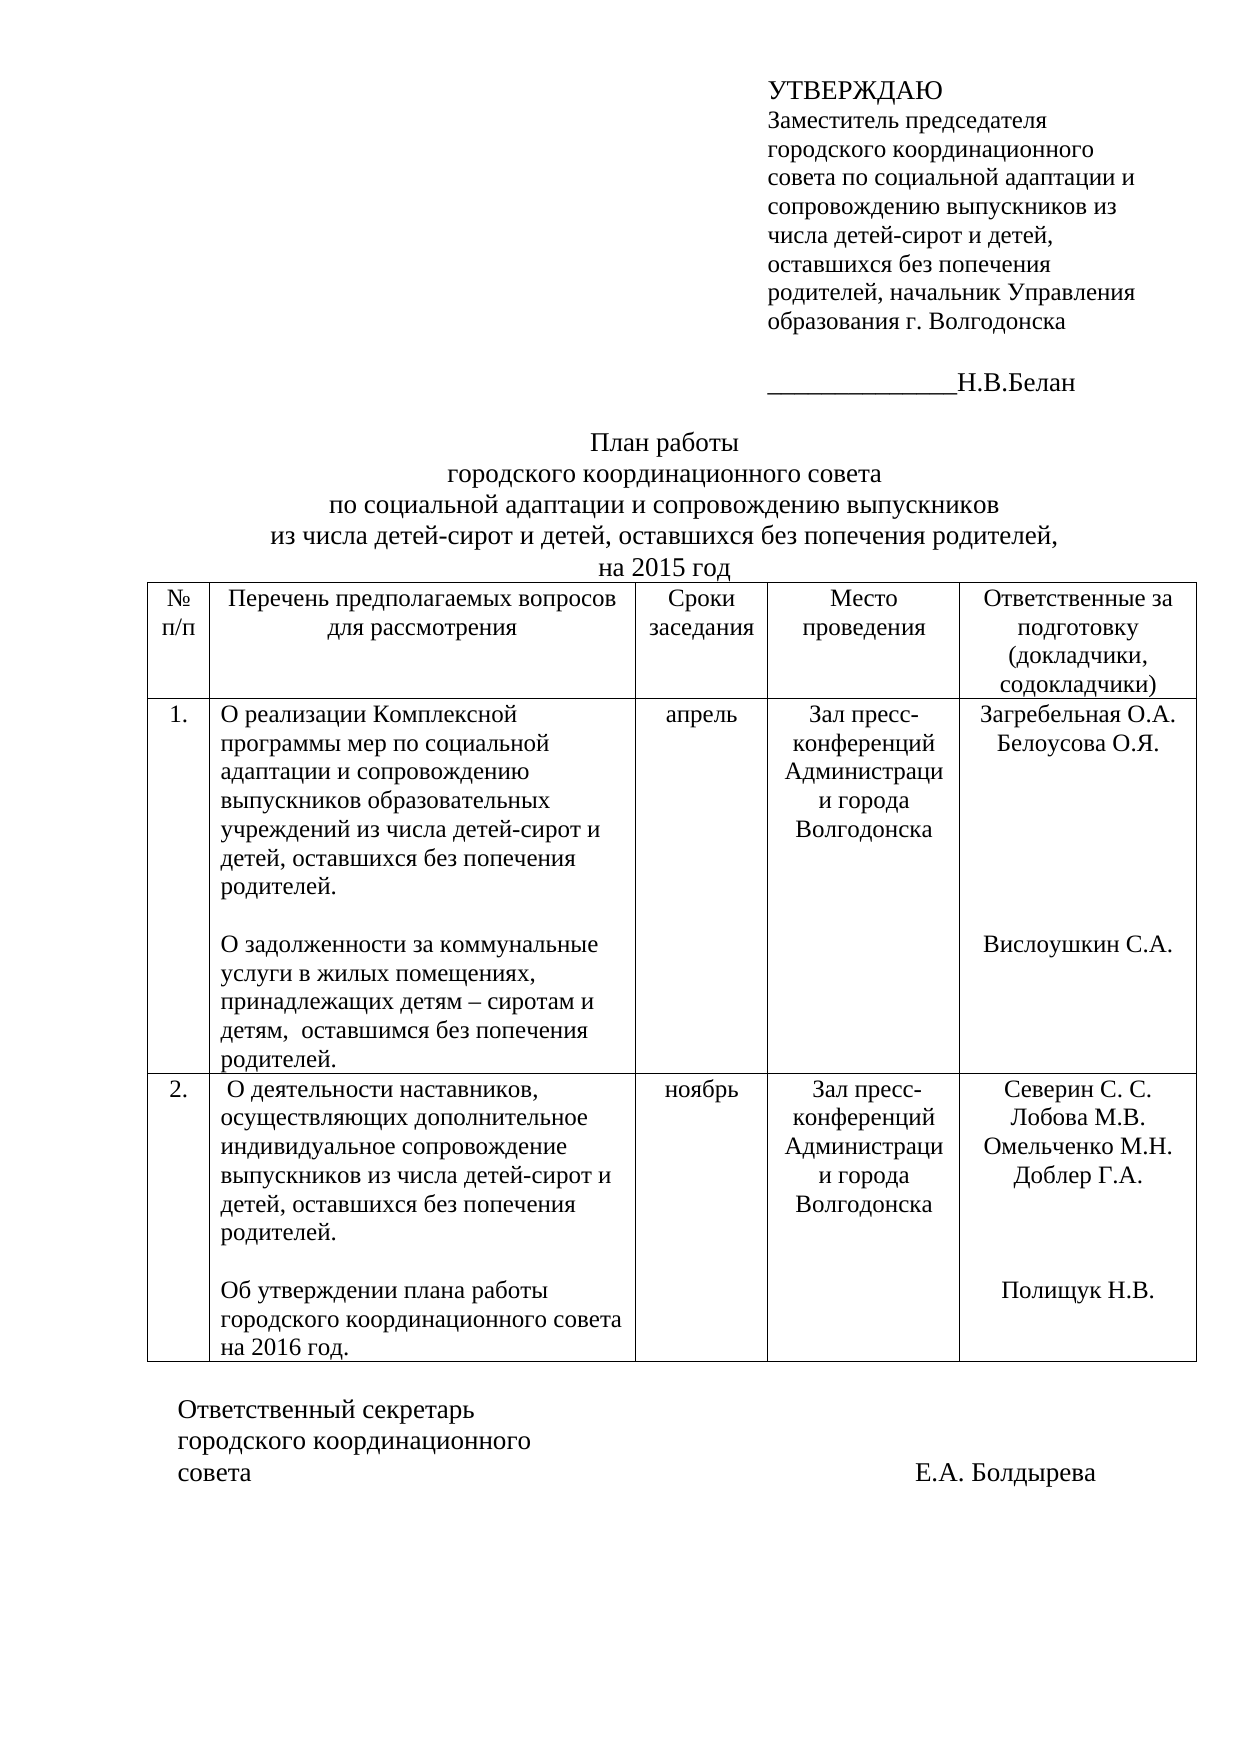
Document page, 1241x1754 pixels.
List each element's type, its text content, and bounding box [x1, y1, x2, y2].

table_cell Зал пресс-конференций Администрации города Волгодонска [768, 1074, 959, 1361]
text Заместитель председателя городского координационного совета по социальной адаптации и сопровождению выпускников из числа детей-сирот и детей, оставшихся без попечения родителей, начальник Управления образования г. Волгодонска [767, 105, 1152, 335]
table_cell Северин С. С. Лобова М.В. Омельченко М.Н. Доблер Г.А. Полищук Н.В. [960, 1074, 1196, 1361]
table_header Место проведения [768, 583, 959, 698]
table_header Ответственные за подготовку (докладчики, содокладчики) [960, 583, 1196, 698]
text на 2015 год [177, 551, 1152, 582]
table_cell 1. [148, 699, 209, 1073]
text совета Е.А. Болдырева [177, 1456, 1152, 1487]
text Ответственный секретарь [177, 1393, 1152, 1424]
table_cell О деятельности наставников, осуществляющих дополнительное индивидуальное сопровождение выпускников из числа детей-сирот и детей, оставшихся без попечения родителей. Об утверждении плана работы городского координационного совета на 2016 год. [210, 1074, 635, 1361]
table_cell апрель [636, 699, 767, 1073]
text городского координационного [177, 1424, 1152, 1456]
table_cell Загребельная О.А. Белоусова О.Я. Вислоушкин С.А. [960, 699, 1196, 1073]
text по социальной адаптации и сопровождению выпускников [177, 488, 1152, 519]
table_header № п/п [148, 583, 209, 698]
text План работы [177, 426, 1152, 457]
text городского координационного совета [177, 457, 1152, 488]
table_header Сроки заседания [636, 583, 767, 698]
text УТВЕРЖДАЮ [767, 74, 1152, 105]
table_cell ноябрь [636, 1074, 767, 1361]
text из числа детей-сирот и детей, оставшихся без попечения родителей, [177, 519, 1152, 551]
text ______________Н.В.Белан [767, 366, 1152, 397]
table_cell Зал пресс-конференций Администрации города Волгодонска [768, 699, 959, 1073]
table_cell 2. [148, 1074, 209, 1361]
table_cell О реализации Комплексной программы мер по социальной адаптации и сопровождению выпускников образовательных учреждений из числа детей-сирот и детей, оставшихся без попечения родителей. О задолженности за коммунальные услуги в жилых помещениях, принадлежащих детям – сиротам и детям, оставшимся без попечения родителей. [210, 699, 635, 1073]
table_header Перечень предполагаемых вопросов для рассмотрения [210, 583, 635, 698]
